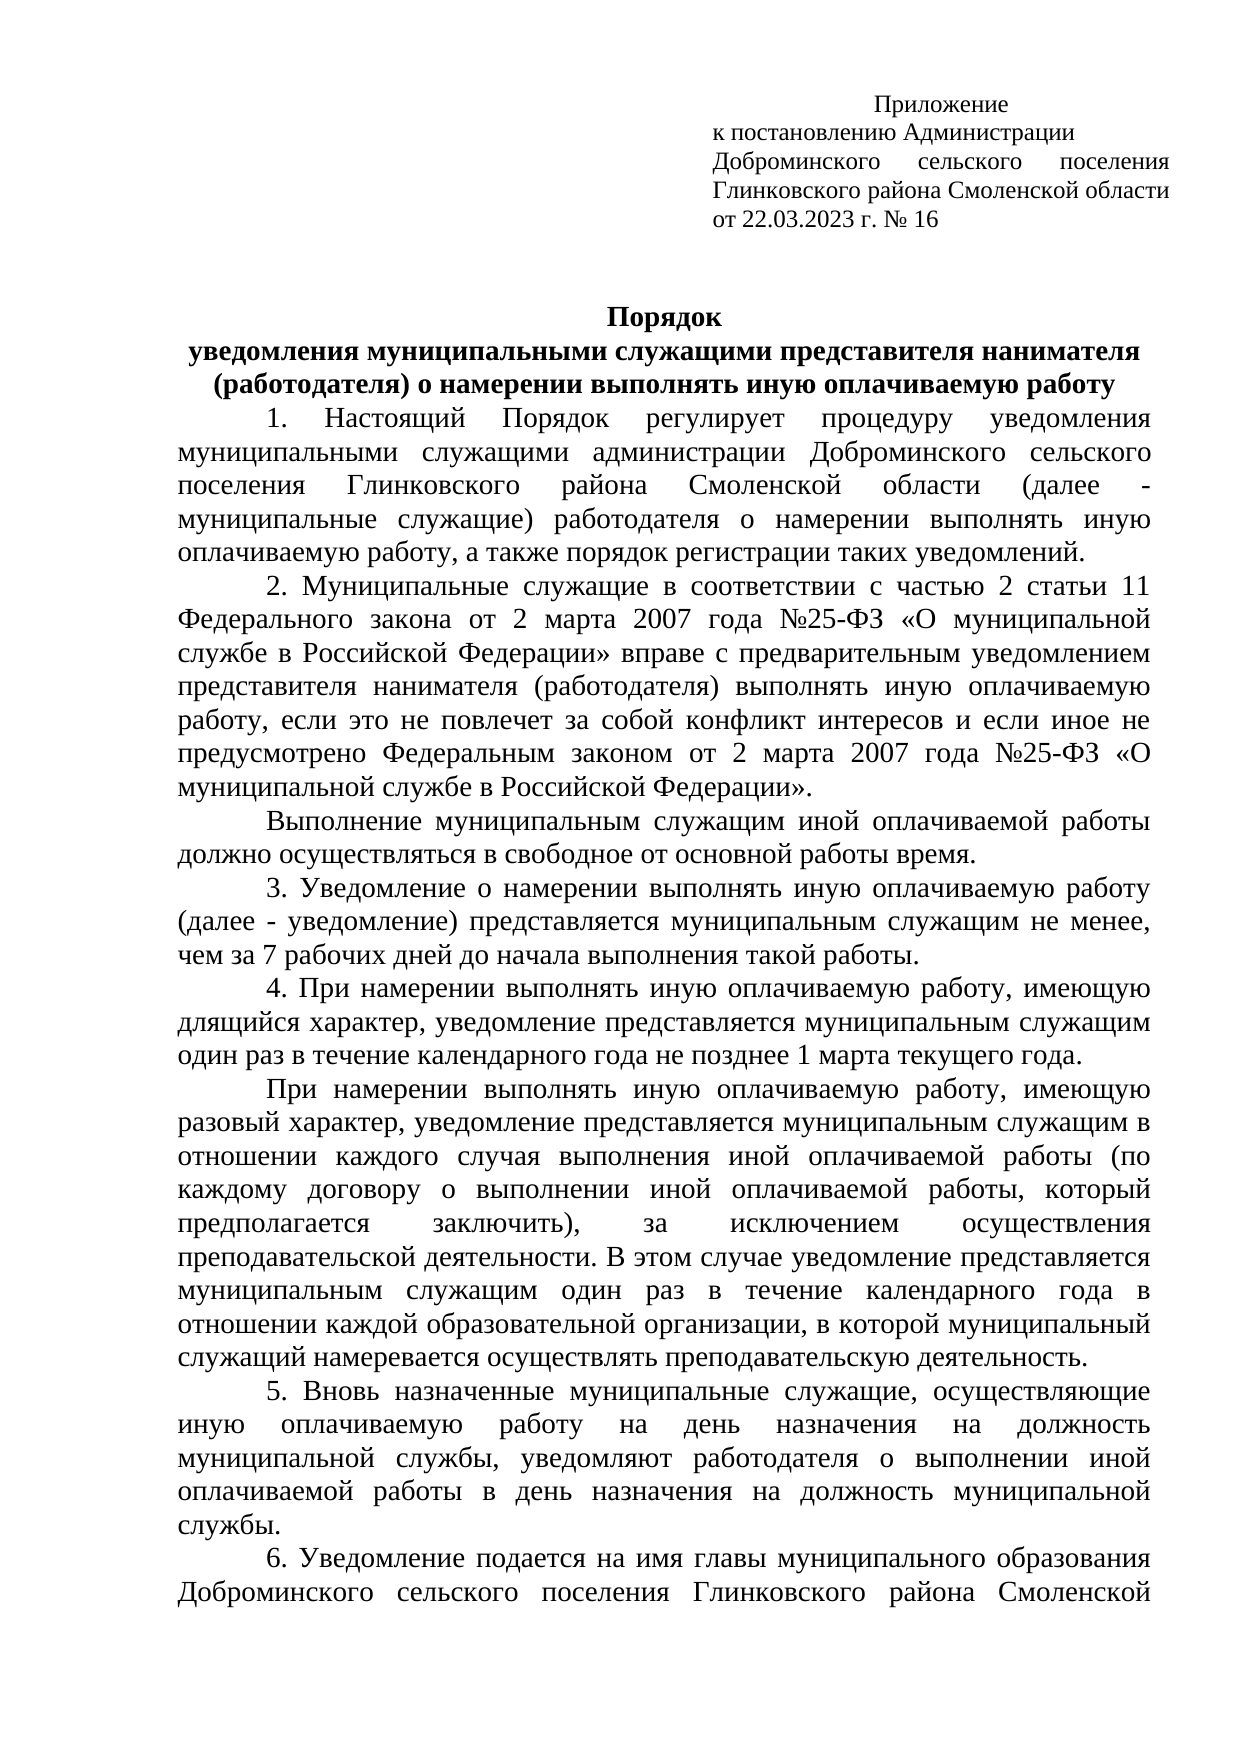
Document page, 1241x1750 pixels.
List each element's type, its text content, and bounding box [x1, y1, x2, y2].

text 1. Настоящий Порядок регулирует процедуру уведомления муниципальными служащими администрации Доброминского сельского поселения Глинковского района Смоленской области (далее - муниципальные служащие) работодателя о намерении выполнять иную оплачиваемую работу, а также порядок регистрации таких уведомлений. [177, 400, 1152, 568]
text уведомления муниципальными служащими представителя нанимателя (работодателя) о намерении выполнять иную оплачиваемую работу [177, 333, 1152, 400]
text Порядок [177, 299, 1152, 333]
text При намерении выполнять иную оплачиваемую работу, имеющую разовый характер, уведомление представляется муниципальным служащим в отношении каждого случая выполнения иной оплачиваемой работы (по каждому договору о выполнении иной оплачиваемой работы, который предполагается заключить), за исключением осуществления преподавательской деятельности. В этом случае уведомление представляется муниципальным служащим один раз в течение календарного года в отношении каждой образовательной организации, в которой муниципальный служащий намеревается осуществлять преподавательскую деятельность. [177, 1071, 1152, 1373]
table_header Приложение к постановлению Администрации Доброминского сельского поселения Глинковского района Смоленской области от 22.03.2023 г. № 16 [701, 89, 1181, 232]
text 2. Муниципальные служащие в соответствии с частью 2 статьи 11 Федерального закона от 2 марта 2007 года №25-ФЗ «О муниципальной службе в Российской Федерации» вправе с предварительным уведомлением представителя нанимателя (работодателя) выполнять иную оплачиваемую работу, если это не повлечет за собой конфликт интересов и если иное не предусмотрено Федеральным законом от 2 марта 2007 года №25-ФЗ «О муниципальной службе в Российской Федерации». [177, 568, 1152, 803]
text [177, 1541, 1152, 1608]
text 5. Вновь назначенные муниципальные служащие, осуществляющие иную оплачиваемую работу на день назначения на должность муниципальной службы, уведомляют работодателя о выполнении иной оплачиваемой работы в день назначения на должность муниципальной службы. [177, 1373, 1152, 1541]
text Выполнение муниципальным служащим иной оплачиваемой работы должно осуществляться в свободное от основной работы время. [177, 803, 1152, 870]
text 4. При намерении выполнять иную оплачиваемую работу, имеющую длящийся характер, уведомление представляется муниципальным служащим один раз в течение календарного года не позднее 1 марта текущего года. [177, 970, 1152, 1071]
text 3. Уведомление о намерении выполнять иную оплачиваемую работу (далее - уведомление) представляется муниципальным служащим не менее, чем за 7 рабочих дней до начала выполнения такой работы. [177, 870, 1152, 970]
